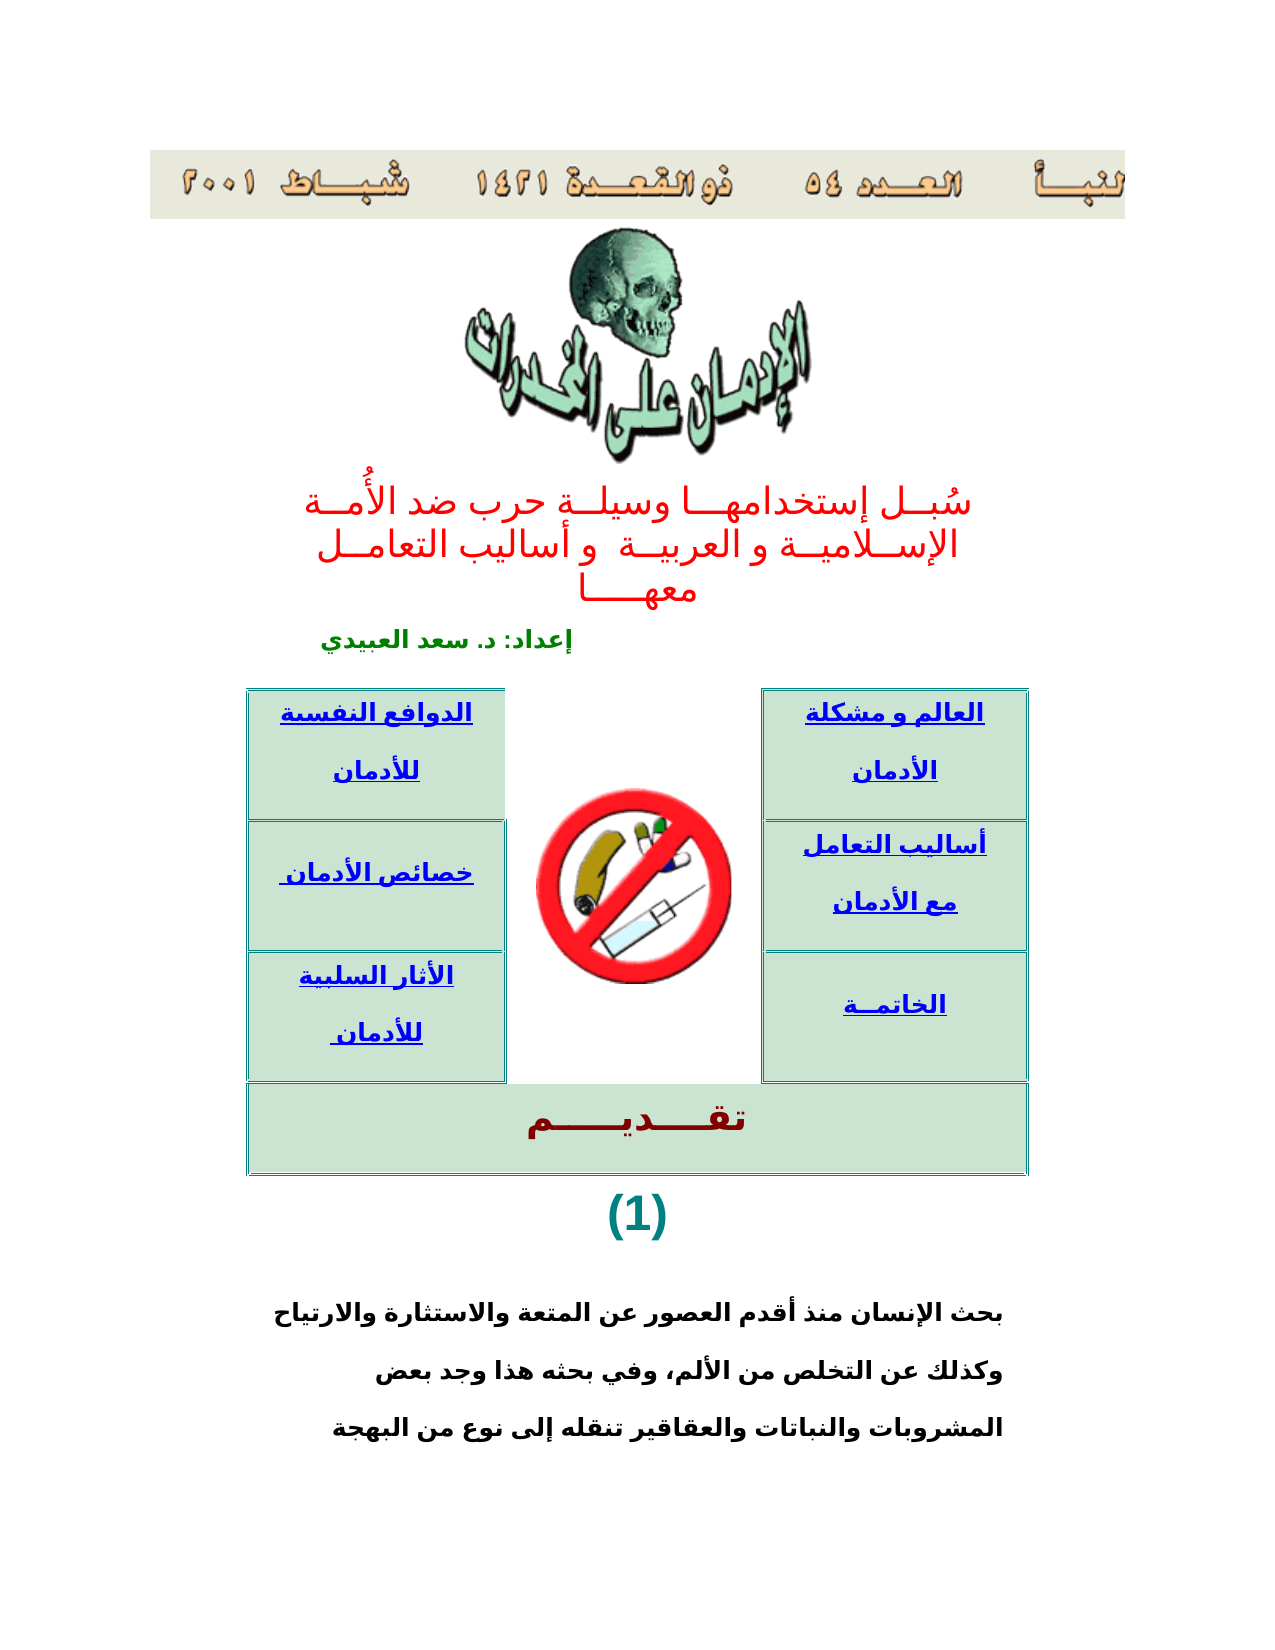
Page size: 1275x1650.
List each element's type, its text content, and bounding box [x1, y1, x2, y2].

table_cell الخاتمــة [762, 950, 1027, 1081]
table_header العالم و مشكلة الأدمان [764, 691, 1027, 819]
table_header [505, 688, 761, 1081]
table_cell إعداد: د. سعد العبيدي [248, 617, 1027, 687]
table_header الدوافع النفسية للأدمان [248, 691, 505, 819]
table_header [150, 150, 1125, 219]
table_header [248, 219, 1027, 472]
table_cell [248, 1173, 1027, 1450]
picture [461, 226, 814, 464]
table_cell تقــــديـــــم [249, 1084, 1026, 1172]
table_cell الأثار السلبية للأدمان [248, 950, 505, 1081]
table_cell خصائص الأدمان [249, 819, 505, 950]
picture [173, 157, 1125, 211]
table_cell سُبــل إستخدامهـــا وسيلــة حرب ضد الأُمــة الإســلاميــة و العربيــة و أساليب التعامــل معهـــــا [248, 472, 1027, 617]
picture [536, 788, 732, 984]
table_cell أساليب التعامل مع الأدمان [764, 819, 1026, 950]
